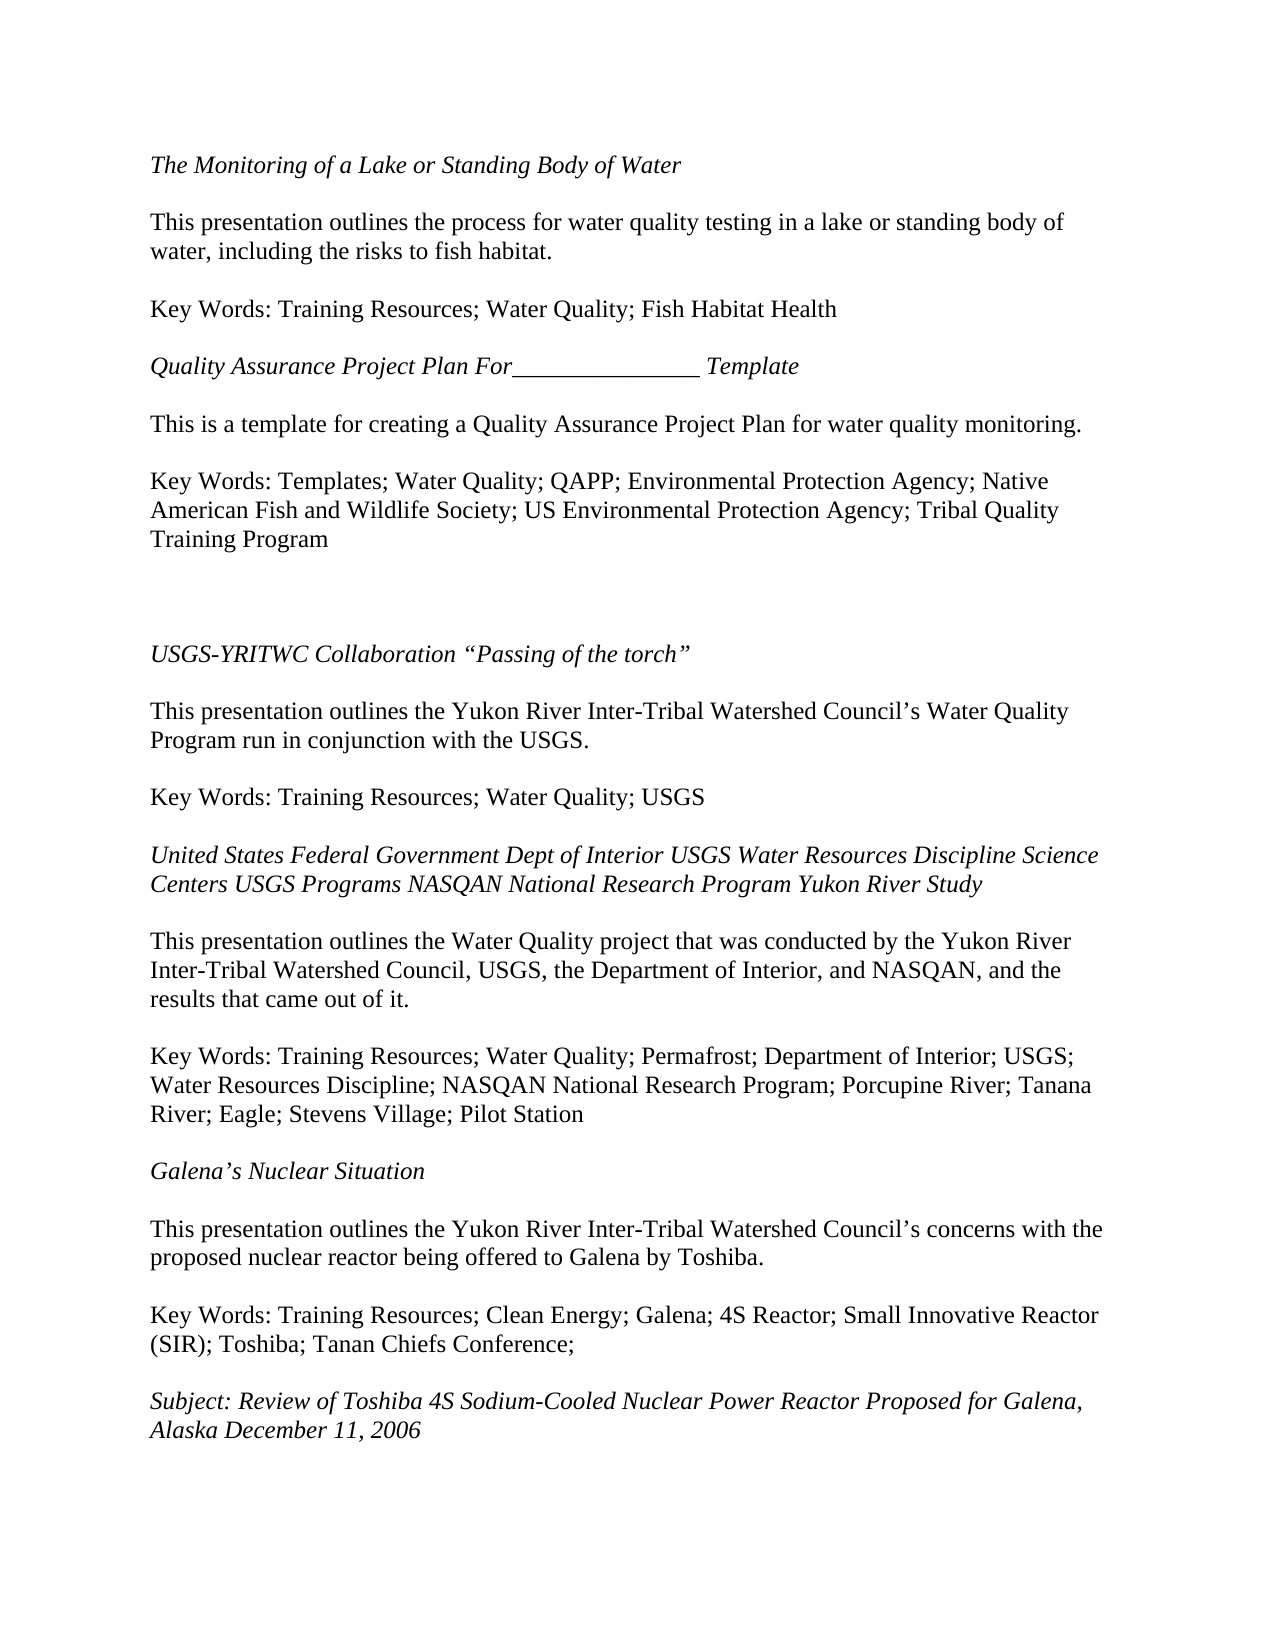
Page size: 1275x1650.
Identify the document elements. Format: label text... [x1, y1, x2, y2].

text This presentation outlines the Water Quality project that was conducted by the Yukon River Inter-Tribal Watershed Council, USGS, the Department of Interior, and NASQAN, and the results that came out of it. [150, 926, 1125, 1012]
text Quality Assurance Project Plan For_______________ Template [150, 351, 1125, 380]
text Subject: Review of Toshiba 4S Sodium-Cooled Nuclear Power Reactor Proposed for Galena, Alaska December 11, 2006 [150, 1386, 1125, 1444]
text Key Words: Training Resources; Clean Energy; Galena; 4S Reactor; Small Innovative Reactor (SIR); Toshiba; Tanan Chiefs Conference; [150, 1300, 1125, 1357]
text This presentation outlines the process for water quality testing in a lake or standing body of water, including the risks to fish habitat. [150, 207, 1125, 265]
text The Monitoring of a Lake or Standing Body of Water [150, 150, 1125, 179]
text United States Federal Government Dept of Interior USGS Water Resources Discipline Science Centers USGS Programs NASQAN National Research Program Yukon River Study [150, 840, 1125, 897]
text USGS-YRITWC Collaboration “Passing of the torch” [150, 639, 1125, 667]
text This presentation outlines the Yukon River Inter-Tribal Watershed Council’s Water Quality Program run in conjunction with the USGS. [150, 696, 1125, 754]
text Key Words: Training Resources; Water Quality; USGS [150, 782, 1125, 811]
text Galena’s Nuclear Situation [150, 1156, 1125, 1185]
text This is a template for creating a Quality Assurance Project Plan for water quality monitoring. [150, 409, 1125, 437]
text This presentation outlines the Yukon River Inter-Tribal Watershed Council’s concerns with the proposed nuclear reactor being offered to Galena by Toshiba. [150, 1214, 1125, 1271]
text Key Words: Templates; Water Quality; QAPP; Environmental Protection Agency; Native American Fish and Wildlife Society; US Environmental Protection Agency; Tribal Quality Training Program [150, 466, 1125, 552]
text Key Words: Training Resources; Water Quality; Permafrost; Department of Interior; USGS; Water Resources Discipline; NASQAN National Research Program; Porcupine River; Tanana River; Eagle; Stevens Village; Pilot Station [150, 1041, 1125, 1127]
text Key Words: Training Resources; Water Quality; Fish Habitat Health [150, 294, 1125, 322]
